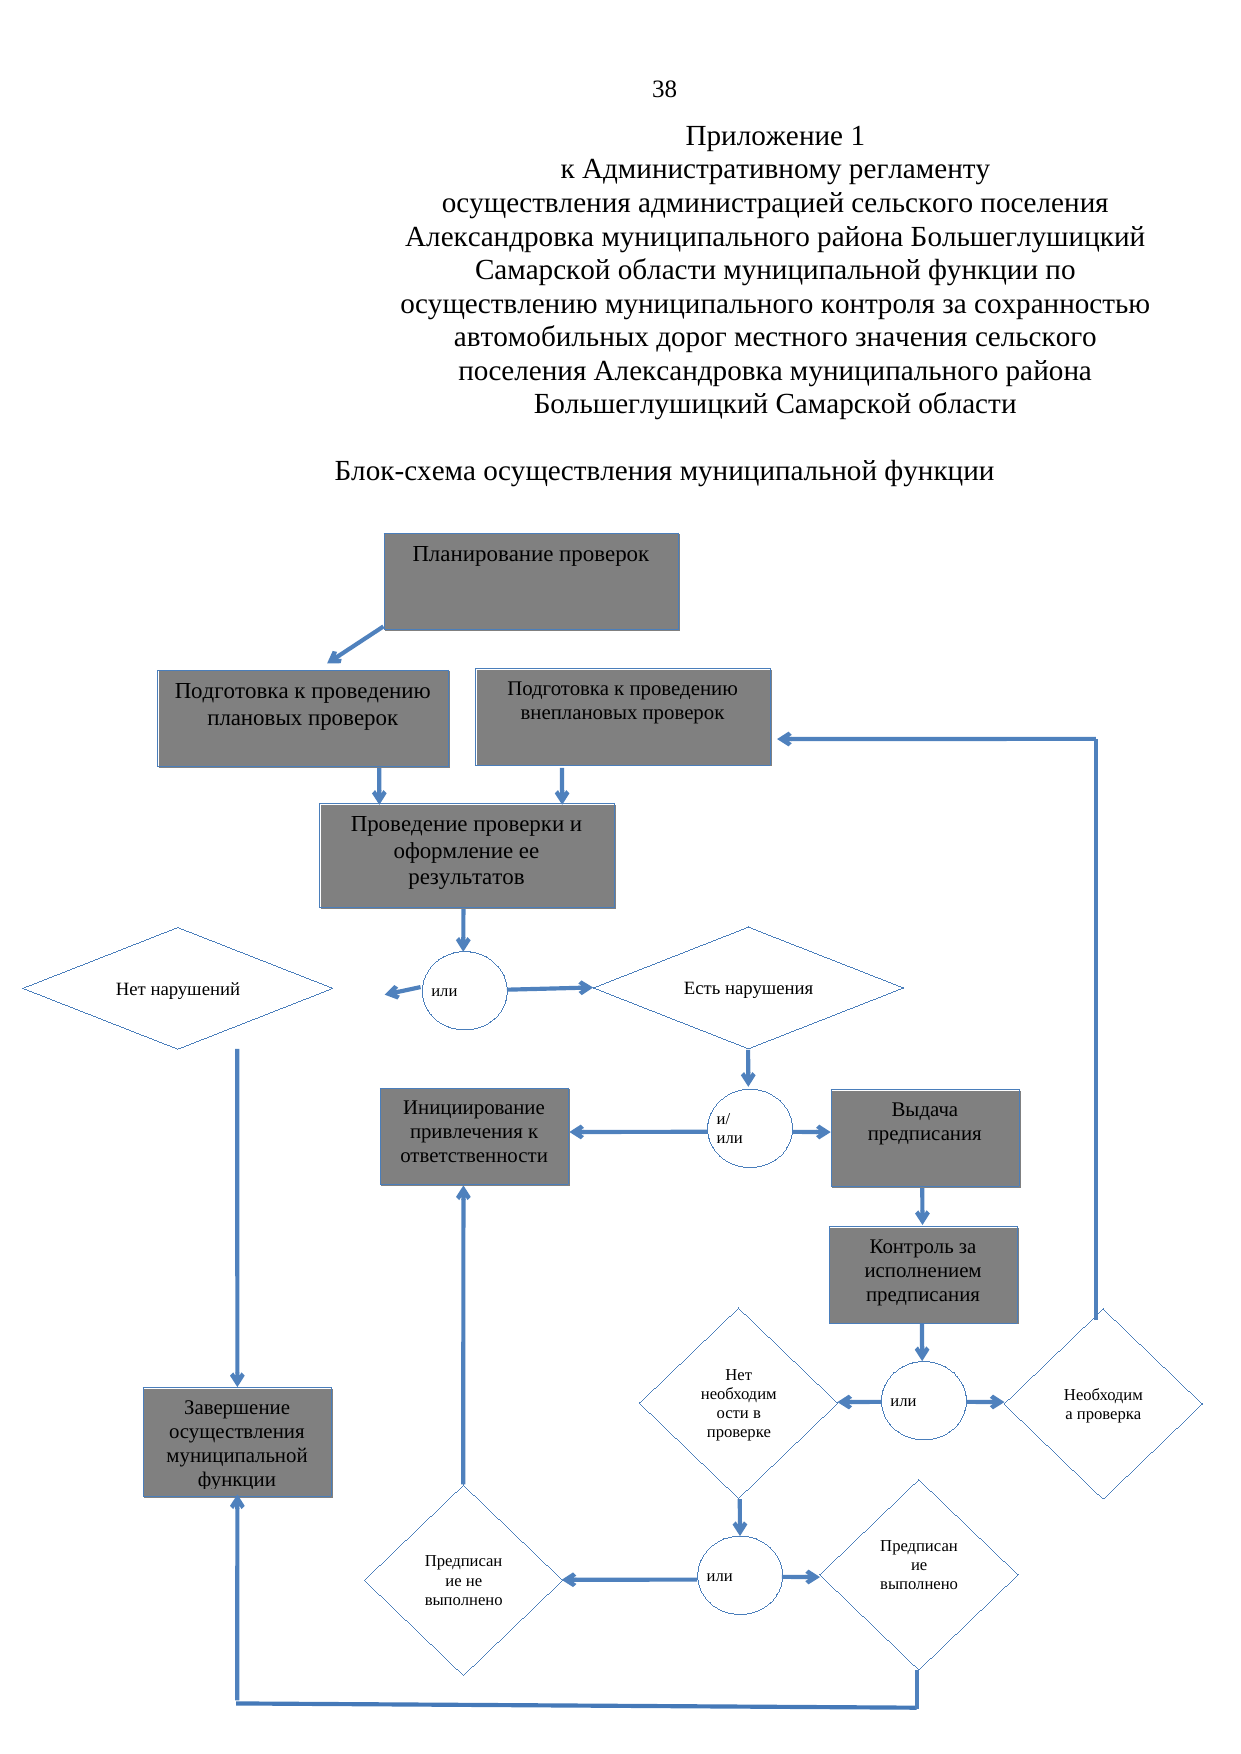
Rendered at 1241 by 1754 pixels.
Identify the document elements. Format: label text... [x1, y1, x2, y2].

text к Административному регламенту [399, 152, 1152, 185]
text Блок-схема осуществления муниципальной функции [177, 453, 1152, 487]
text осуществления администрацией сельского поселения Александровка муниципального района Большеглушицкий Самарской области муниципальной функции по осуществлению муниципального контроля за сохранностью автомобильных дорог местного значения сельского поселения Александровка муниципального района Большеглушицкий Самарской области [399, 185, 1152, 420]
text Приложение 1 [399, 118, 1152, 152]
